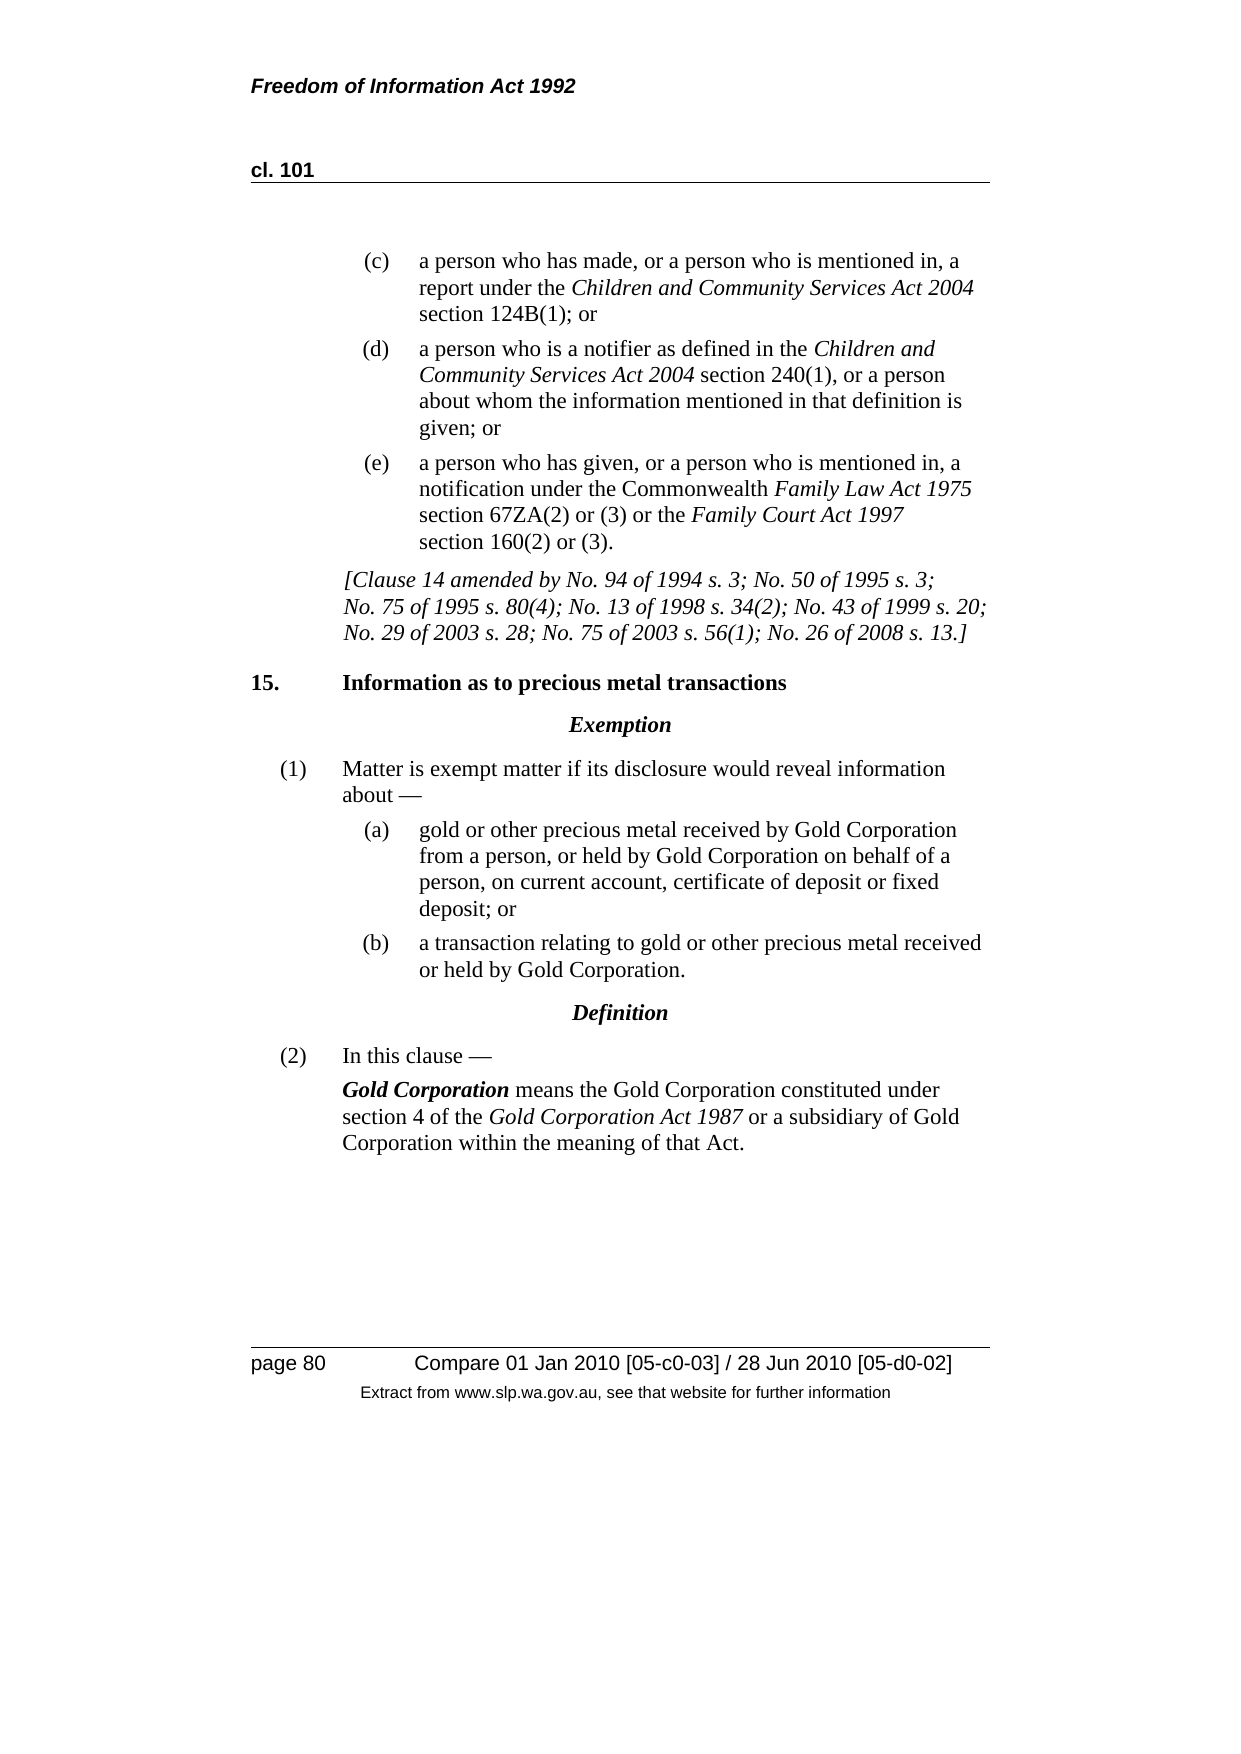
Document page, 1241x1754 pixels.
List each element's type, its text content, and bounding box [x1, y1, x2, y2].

text (a) gold or other precious metal received by Gold Corporation from a person, or held by Gold Corporation on behalf of a person, on current account, certificate of deposit or fixed deposit; or [251, 816, 990, 921]
text [Clause 14 amended by No. 94 of 1994 s. 3; No. 50 of 1995 s. 3; No. 75 of 1995 s. 80(4); No. 13 of 1998 s. 34(2); No. 43 of 1999 s. 20; No. 29 of 2003 s. 28; No. 75 of 2003 s. 56(1); No. 26 of 2008 s. 13.] [251, 567, 990, 646]
text (c) a person who has made, or a person who is mentioned in, a report under the Children and Community Services Act 2004 section 124B(1); or [251, 247, 990, 327]
subtitle 15. Information as to precious metal transactions [251, 668, 990, 695]
subtitle Exemption [251, 712, 990, 738]
subtitle Definition [251, 999, 990, 1025]
text (d) a person who is a notifier as defined in the Children and Community Services Act 2004 section 240(1), or a person about whom the information mentioned in that definition is given; or [251, 335, 990, 440]
text (2) In this clause — [251, 1042, 990, 1068]
text Gold Corporation means the Gold Corporation constituted under section 4 of the Gold Corporation Act 1987 or a subsidiary of Gold Corporation within the meaning of that Act. [251, 1076, 990, 1156]
text (1) Matter is exempt matter if its disclosure would reveal information about — [251, 754, 990, 807]
text (b) a transaction relating to gold or other precious metal received or held by Gold Corporation. [251, 929, 990, 982]
text (e) a person who has given, or a person who is mentioned in, a notification under the Commonwealth Family Law Act 1975 section 67ZA(2) or (3) or the Family Court Act 1997 section 160(2) or (3). [251, 449, 990, 554]
